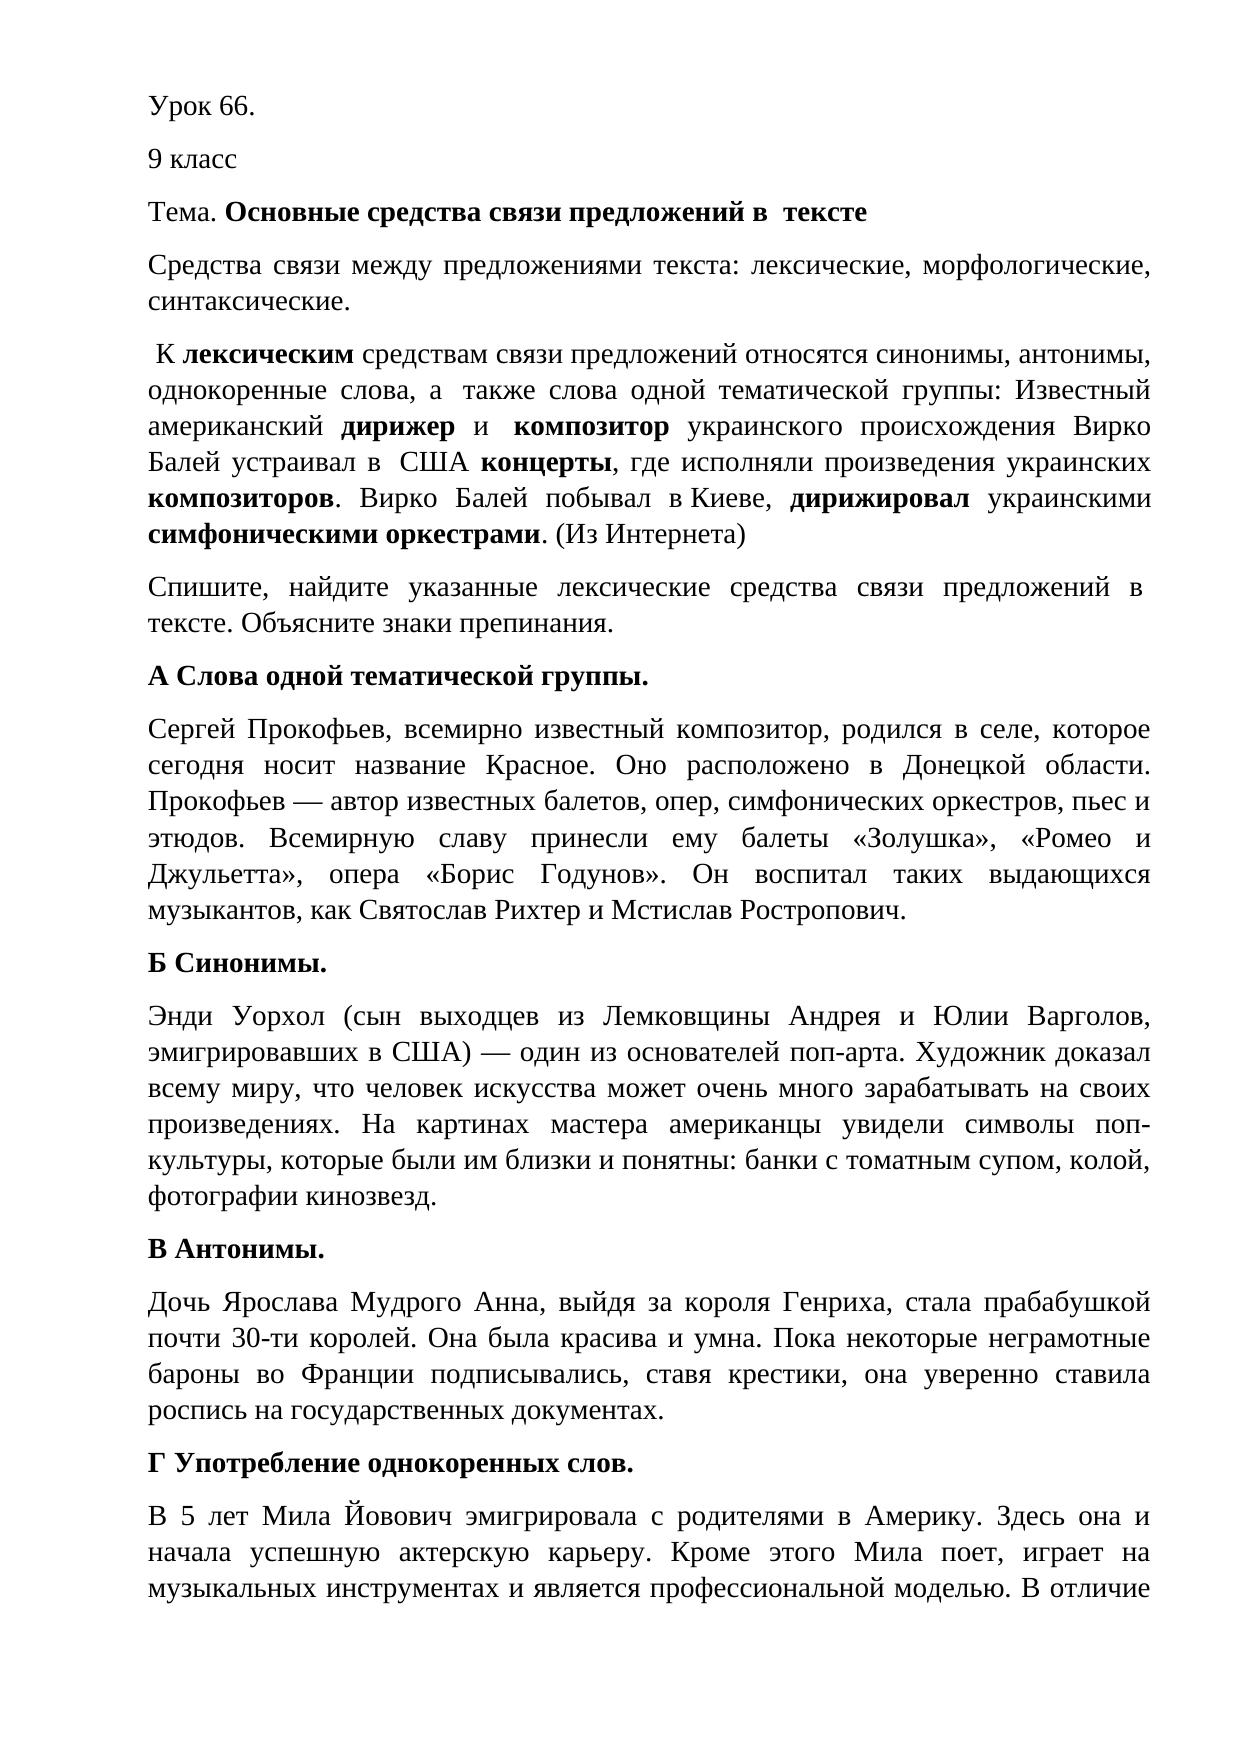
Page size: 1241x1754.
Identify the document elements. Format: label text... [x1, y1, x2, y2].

text Сергей Прокофьев, всемирно известный композитор, родился в селе, которое сегодня носит название Красное. Оно расположено в Донецкой области. Прокофьев — автор известных балетов, опер, симфонических оркестров, пьес и этюдов. Всемирную славу принесли ему балеты «Золушка», «Ромео и Джульетта», опера «Борис Годунов». Он воспитал таких выдающихся музыкантов, как Святослав Рихтер и Мстислав Ростропович. [148, 711, 1152, 926]
text Тема. Основные средства связи предложений в тексте [148, 194, 1152, 228]
text А Слова одной тематической группы. [148, 658, 1152, 692]
text Г Употребление однокоренных слов. [148, 1445, 1152, 1479]
text Б Синонимы. [148, 945, 1152, 978]
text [148, 1498, 1152, 1604]
text 9 класс [148, 141, 1152, 175]
text Средства связи между предложениями текста: лексические, морфологические, синтаксические. [148, 247, 1152, 317]
text К лексическим средствам связи предложений относятся синонимы, антонимы, однокоренные слова, а также слова одной тематической группы: Известный американский дирижер и композитор украинского происхождения Вирко Балей устраивал в США концерты, где исполняли произведения украинских композиторов. Вирко Балей побывал в Киеве, дирижировал украинскими симфоническими оркестрами. (Из Интернета) [148, 336, 1152, 550]
text Спишите, найдите указанные лексические средства связи предложений в тексте. Объясните знаки препинания. [148, 569, 1152, 639]
text Дочь Ярослава Мудрого Анна, выйдя за короля Генриха, стала прабабушкой почти 30-ти королей. Она была красива и умна. Пока некоторые неграмотные бароны во Франции подписывались, ставя крестики, она уверенно ставила роспись на государственных документах. [148, 1284, 1152, 1426]
text Урок 66. [148, 88, 1152, 122]
text Энди Уорхол (сын выходцев из Лемковщины Андрея и Юлии Варголов, эмигрировавших в США) — один из основателей поп-арта. Художник доказал всему миру, что человек искусства может очень много зарабатывать на своих произведениях. На картинах мастера американцы увидели символы поп-культуры, которые были им близки и понятны: банки с томатным супом, колой, фотографии кинозвезд. [148, 998, 1152, 1212]
text В Антонимы. [148, 1231, 1152, 1265]
